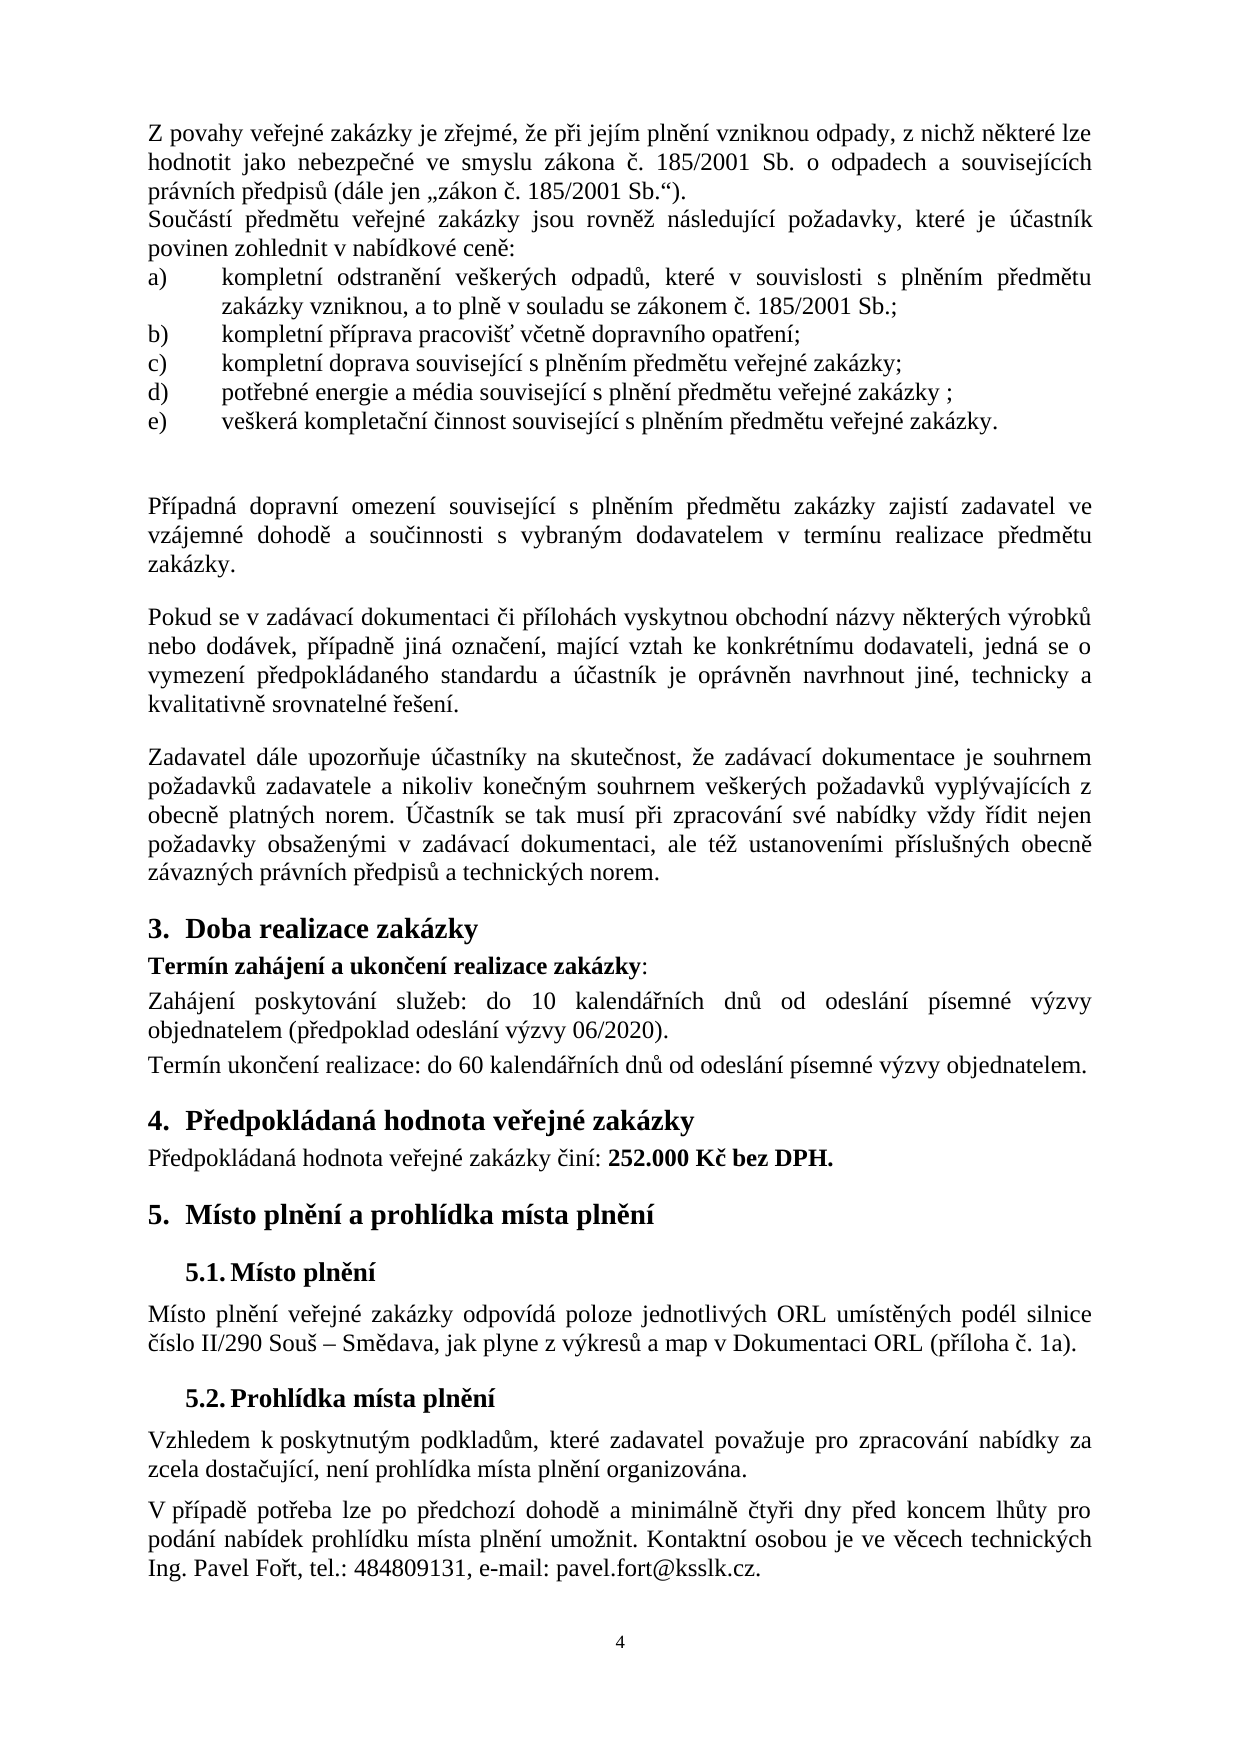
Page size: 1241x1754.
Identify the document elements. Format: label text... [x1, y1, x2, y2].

title Zadavatel dále upozorňuje účastníky na skutečnost, že zadávací dokumentace je souhrnem požadavků zadavatele a nikoliv konečným souhrnem veškerých požadavků vyplývajících z obecně platných norem. Účastník se tak musí při zpracování své nabídky vždy řídit nejen požadavky obsaženými v zadávací dokumentaci, ale též ustanoveními příslušných obecně závazných právních předpisů a technických norem. [148, 742, 1093, 886]
text Termín ukončení realizace: do 60 kalendářních dnů od odeslání písemné výzvy objednatelem. [148, 1050, 1093, 1078]
text Termín zahájení a ukončení realizace zakázky: [148, 951, 1093, 980]
title a) kompletní odstranění veškerých odpadů, které v souvislosti s plněním předmětu zakázky vzniknou, a to plně v souladu se zákonem č. 185/2001 Sb.; [148, 262, 1093, 319]
subtitle Místo plnění [185, 1256, 1093, 1287]
text Zahájení poskytování služeb: do 10 kalendářních dnů od odeslání písemné výzvy objednatelem (předpoklad odeslání výzvy 06/2020). [148, 986, 1093, 1043]
text Vzhledem k poskytnutým podkladům, které zadavatel považuje pro zpracování nabídky za zcela dostačující, není prohlídka místa plnění organizována. [148, 1425, 1093, 1483]
title Součástí předmětu veřejné zakázky jsou rovněž následující požadavky, které je účastník povinen zohlednit v nabídkové ceně: [148, 204, 1093, 262]
title b) kompletní příprava pracovišť včetně dopravního opatření; [148, 319, 1093, 348]
title Pokud se v zadávací dokumentaci či přílohách vyskytnou obchodní názvy některých výrobků nebo dodávek, případně jiná označení, mající vztah ke konkrétnímu dodavateli, jedná se o vymezení předpokládaného standardu a účastník je oprávněn navrhnout jiné, technicky a kvalitativně srovnatelné řešení. [148, 602, 1093, 717]
title c) kompletní doprava související s plněním předmětu veřejné zakázky; [148, 348, 1093, 377]
text Místo plnění veřejné zakázky odpovídá poloze jednotlivých ORL umístěných podél silnice číslo II/290 Souš – Smědava, jak plyne z výkresů a map v Dokumentaci ORL (příloha č. 1a). [148, 1299, 1093, 1357]
title e) veškerá kompletační činnost související s plněním předmětu veřejné zakázky. [148, 406, 1093, 434]
title d) potřebné energie a média související s plnění předmětu veřejné zakázky ; [148, 377, 1093, 406]
text V případě potřeba lze po předchozí dohodě a minimálně čtyři dny před koncem lhůty pro podání nabídek prohlídku místa plnění umožnit. Kontaktní osobou je ve věcech technických Ing. Pavel Fořt, tel.: 484809131, e-mail: pavel.fort@ksslk.cz. [148, 1495, 1093, 1582]
subtitle Předpokládaná hodnota veřejné zakázky [148, 1103, 1093, 1137]
subtitle Doba realizace zakázky [148, 911, 1093, 945]
title Z povahy veřejné zakázky je zřejmé, že při jejím plnění vzniknou odpady, z nichž některé lze hodnotit jako nebezpečné ve smyslu zákona č. 185/2001 Sb. o odpadech a souvisejících právních předpisů (dále jen „zákon č. 185/2001 Sb.“). [148, 118, 1093, 204]
title Případná dopravní omezení související s plněním předmětu zakázky zajistí zadavatel ve vzájemné dohodě a součinnosti s vybraným dodavatelem v termínu realizace předmětu zakázky. [148, 491, 1093, 577]
subtitle Prohlídka místa plnění [185, 1382, 1093, 1413]
subtitle Místo plnění a prohlídka místa plnění [148, 1197, 1093, 1231]
list Předpokládaná hodnota veřejné zakázky činí: 252.000 Kč bez DPH. [148, 1143, 1093, 1172]
